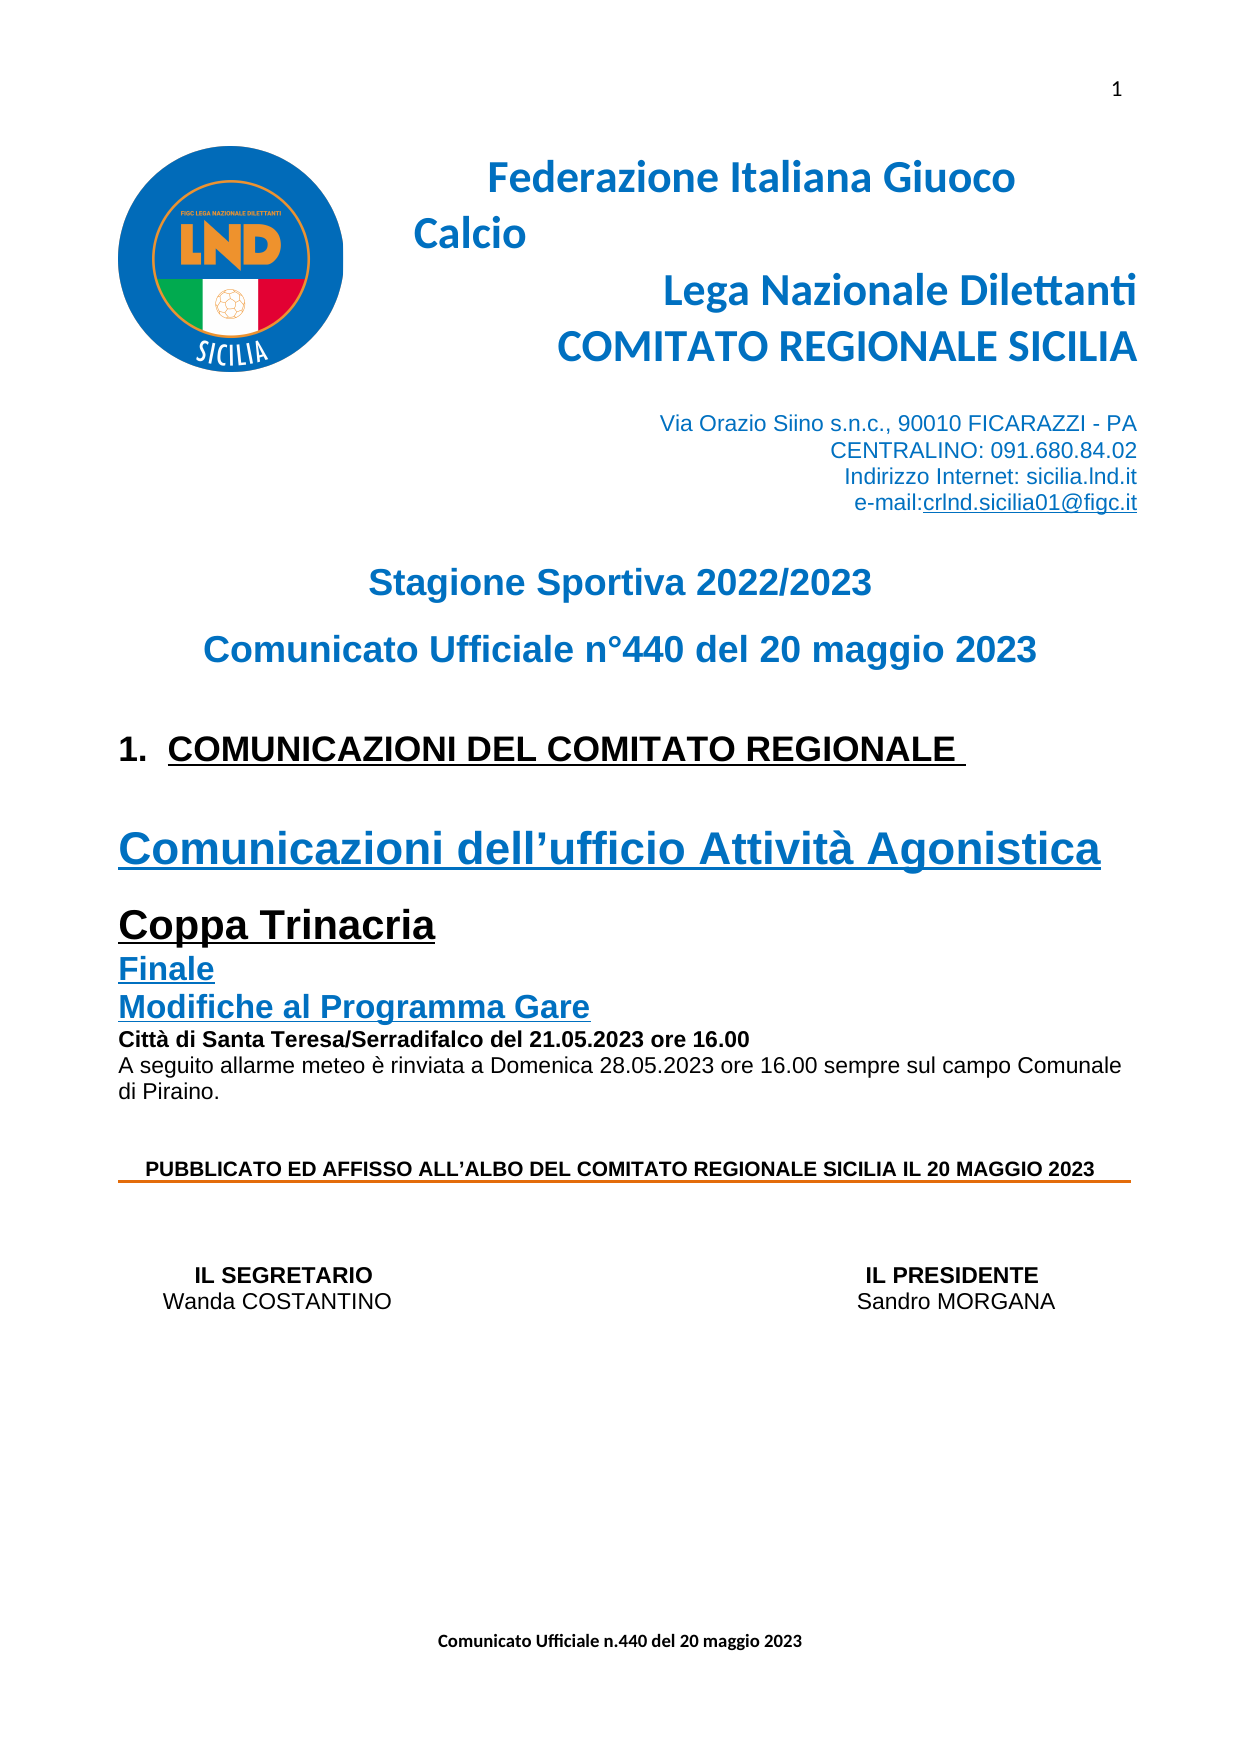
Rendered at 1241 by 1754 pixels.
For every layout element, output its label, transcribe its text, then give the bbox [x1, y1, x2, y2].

text e-mail:crlnd.sicilia01@figc.it [568, 489, 1137, 516]
text Coppa Trinacria [118, 901, 1122, 949]
text Federazione Italiana Giuoco Calcio [413, 148, 1137, 259]
picture [118, 146, 344, 372]
text Via Orazio Siino s.n.c., 90010 FICARAZZI - PA [568, 410, 1137, 437]
text COMITATO REGIONALE SICILIA [118, 317, 1137, 373]
text Stagione Sportiva 2022/2023 [118, 561, 1122, 604]
text PUBBLICATO ED AFFISSO ALL’ALBO DEL COMITATO REGIONALE SICILIA IL 20 MAGGIO 2023 [118, 1157, 1122, 1180]
text Modifiche al Programma Gare [118, 987, 1122, 1026]
text Indirizzo Internet: sicilia.lnd.it [568, 463, 1137, 489]
text Comunicazioni dell’ufficio Attività Agonistica [118, 822, 1122, 874]
text Wanda COSTANTINO Sandro MORGANA [118, 1288, 1122, 1315]
text CENTRALINO: 091.680.84.02 [643, 437, 1137, 463]
text Città di Santa Teresa/Serradifalco del 21.05.2023 ore 16.00 [118, 1026, 1122, 1052]
text IL SEGRETARIO IL PRESIDENTE [118, 1262, 1122, 1288]
text 1. COMUNICAZIONI DEL COMITATO REGIONALE [118, 728, 1122, 769]
text Finale [118, 949, 1122, 987]
text Comunicato Ufficiale n°440 del 20 maggio 2023 [118, 628, 1122, 671]
text A seguito allarme meteo è rinviata a Domenica 28.05.2023 ore 16.00 sempre sul campo Comunale di Piraino. [118, 1052, 1122, 1104]
text Lega Nazionale Dilettanti [344, 261, 1137, 317]
